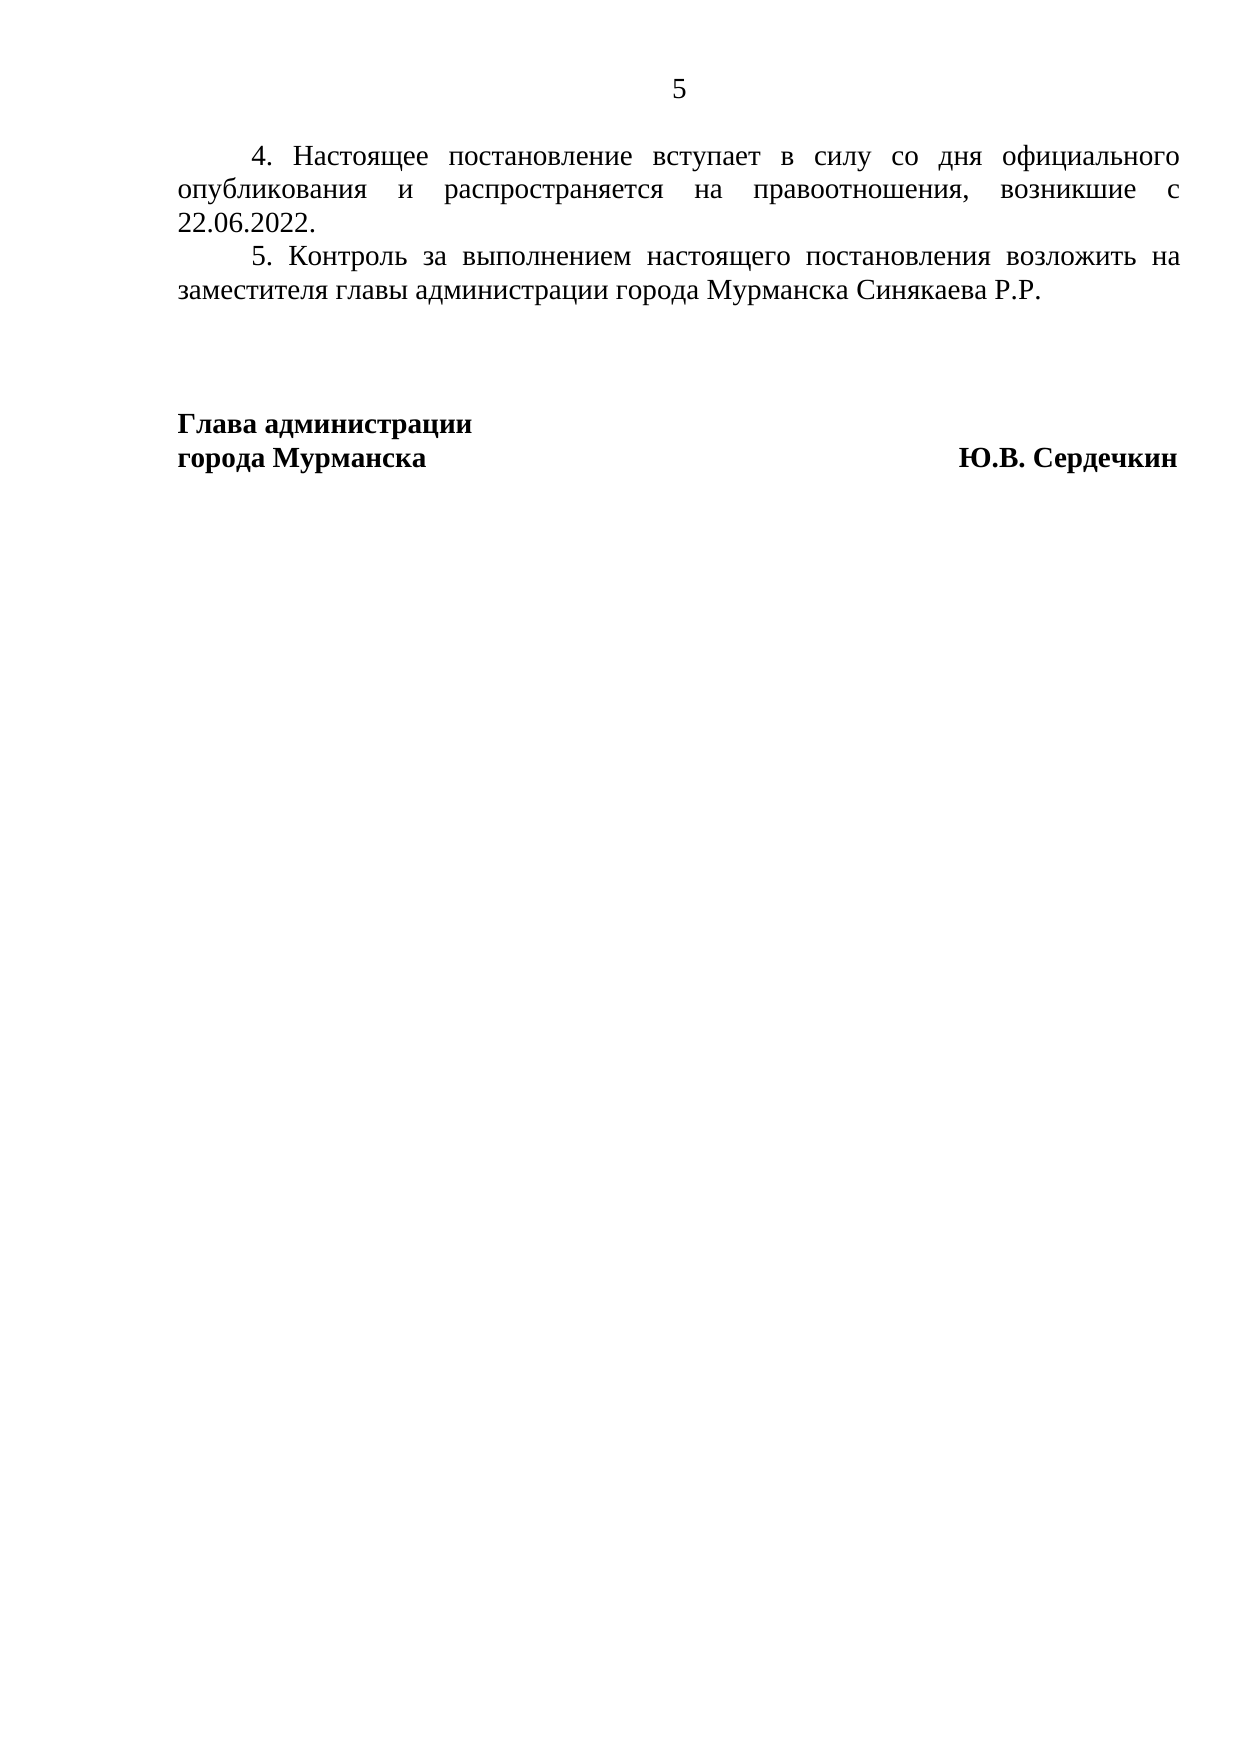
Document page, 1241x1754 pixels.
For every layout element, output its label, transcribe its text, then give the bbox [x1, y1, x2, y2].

text Глава администрации [177, 406, 1181, 440]
text 4. Настоящее постановление вступает в силу со дня официального опубликования и распространяется на правоотношения, возникшие с 22.06.2022. [177, 138, 1181, 238]
text города Мурманска Ю.В. Сердечкин [177, 440, 1181, 473]
text 5. Контроль за выполнением настоящего постановления возложить на заместителя главы администрации города Мурманска Синякаева Р.Р. [177, 238, 1181, 306]
